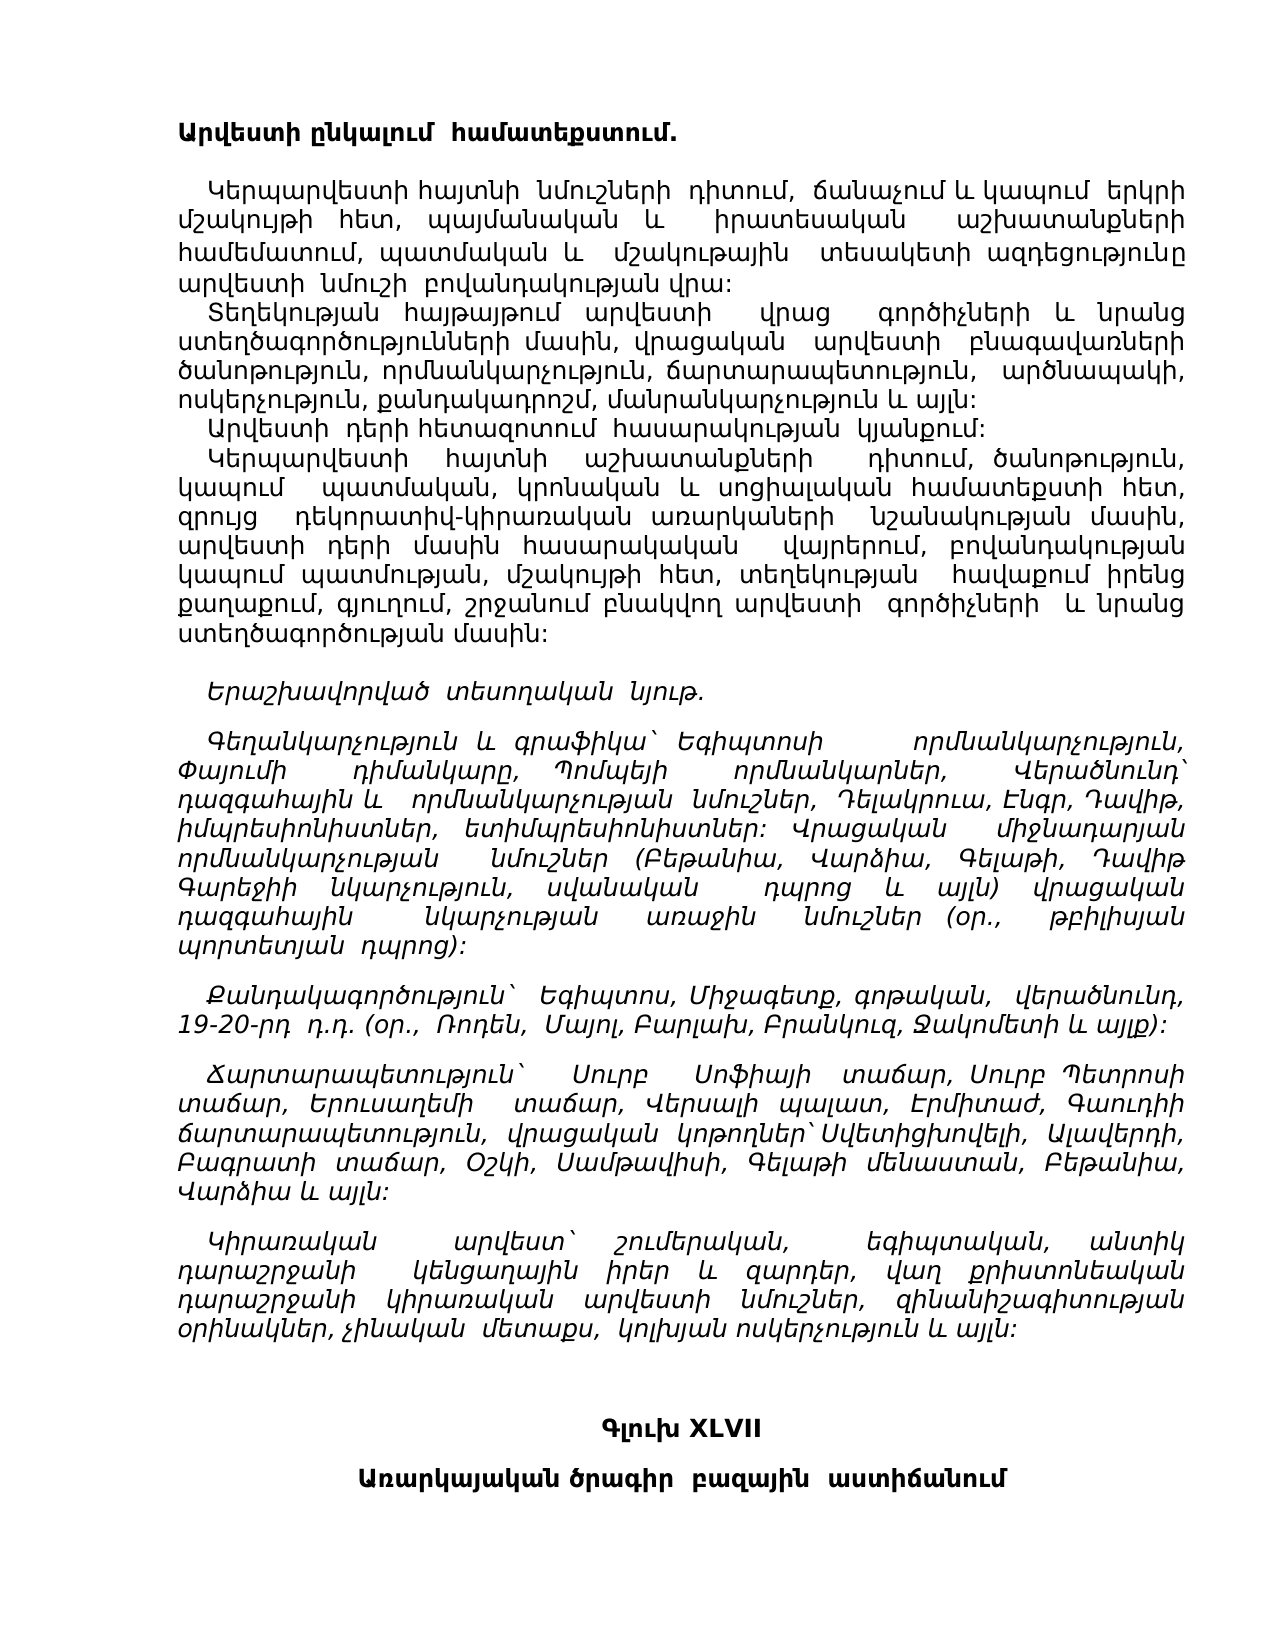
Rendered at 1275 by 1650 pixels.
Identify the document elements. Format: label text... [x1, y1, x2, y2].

text Կերպարվեստի հայտնի աշխատանքների դիտում, ծանոթություն, կապում պատմական, կրոնական և սոցիալական համատեքստի հետ, զրույց դեկորատիվ-կիրառական առարկաների նշանակության մասին, արվեստի դերի մասին հասարակական վայրերում, բովանդակության կապում պատմության, մշակույթի հետ, տեղեկության հավաքում իրենց քաղաքում, գյուղում, շրջանում բնակվող արվեստի գործիչների և նրանց ստեղծագործության մասին: [177, 444, 1186, 648]
text Արվեստի դերի հետազոտում հասարակության կյանքում: [177, 415, 1186, 444]
text Ճարտարապետություն` Սուրբ Սոֆիայի տաճար, Սուրբ Պետրոսի տաճար, Երուսաղեմի տաճար, Վերսալի պալատ, Էրմիտաժ, Գաուդիի ճարտարապետություն, վրացական կոթողներ՝ Սվետիցխովելի, Ալավերդի, Բագրատի տաճար, Օշկի, Սամթավիսի, Գելաթի մենաստան, Բեթանիա, Վարձիա և այլն: [177, 1061, 1186, 1206]
text Գեղանկարչություն և գրաֆիկա` Եգիպտոսի որմնանկարչություն, Փայումի դիմանկարը, Պոմպեյի որմնանկարներ, Վերածնունդ՝ դազգահային և որմնանկարչության նմուշներ, Դելակրուա, Էնգր, Դավիթ, իմպրեսիոնիստներ, ետիմպրեսիոնիստներ: Վրացական միջնադարյան որմնանկարչության նմուշներ (Բեթանիա, Վարձիա, Գելաթի, Դավիթ Գարեջիի նկարչություն, սվանական դպրոց և այլն) վրացական դազգահային նկարչության առաջին նմուշներ (օր., թբիլիսյան պորտետյան դպրոց): [177, 727, 1186, 961]
text Առարկայական ծրագիր բազային աստիճանում [177, 1465, 1186, 1494]
text Երաշխավորված տեսողական նյութ. [177, 677, 1186, 706]
text Կերպարվեստի հայտնի նմուշների դիտում, ճանաչում և կապում երկրի մշակույթի հետ, պայմանական և իրատեսական աշխատանքների համեմատում, պատմական և մշակութային տեսակետի ազդեցությունը արվեստի նմուշի բովանդակության վրա: [177, 176, 1186, 298]
text Արվեստի ընկալում համատեքստում. [177, 118, 1186, 147]
text Գլուխ XLVII [177, 1415, 1186, 1444]
text Քանդակագործություն` Եգիպտոս, Միջագետք, գոթական, վերածնունդ, 19-20-րդ դ.դ. (օր., Ռոդեն, Մայոլ, Բարլախ, Բրանկուզ, Ջակոմետի և այլք): [177, 981, 1186, 1040]
text Կիրառական արվեստ` շումերական, եգիպտական, անտիկ դարաշրջանի կենցաղային իրեր և զարդեր, վաղ քրիստոնեական դարաշրջանի կիրառական արվեստի նմուշներ, զինանիշագիտության օրինակներ, չինական մետաքս, կոլխյան ոսկերչություն և այլն: [177, 1227, 1186, 1344]
text Տեղեկության հայթայթում արվեստի վրաց գործիչների և նրանց ստեղծագործությունների մասին, վրացական արվեստի բնագավառների ծանոթություն, որմնանկարչություն, ճարտարապետություն, արծնապակի, ոսկերչություն, քանդակադրոշմ, մանրանկարչություն և այլն: [177, 298, 1186, 415]
